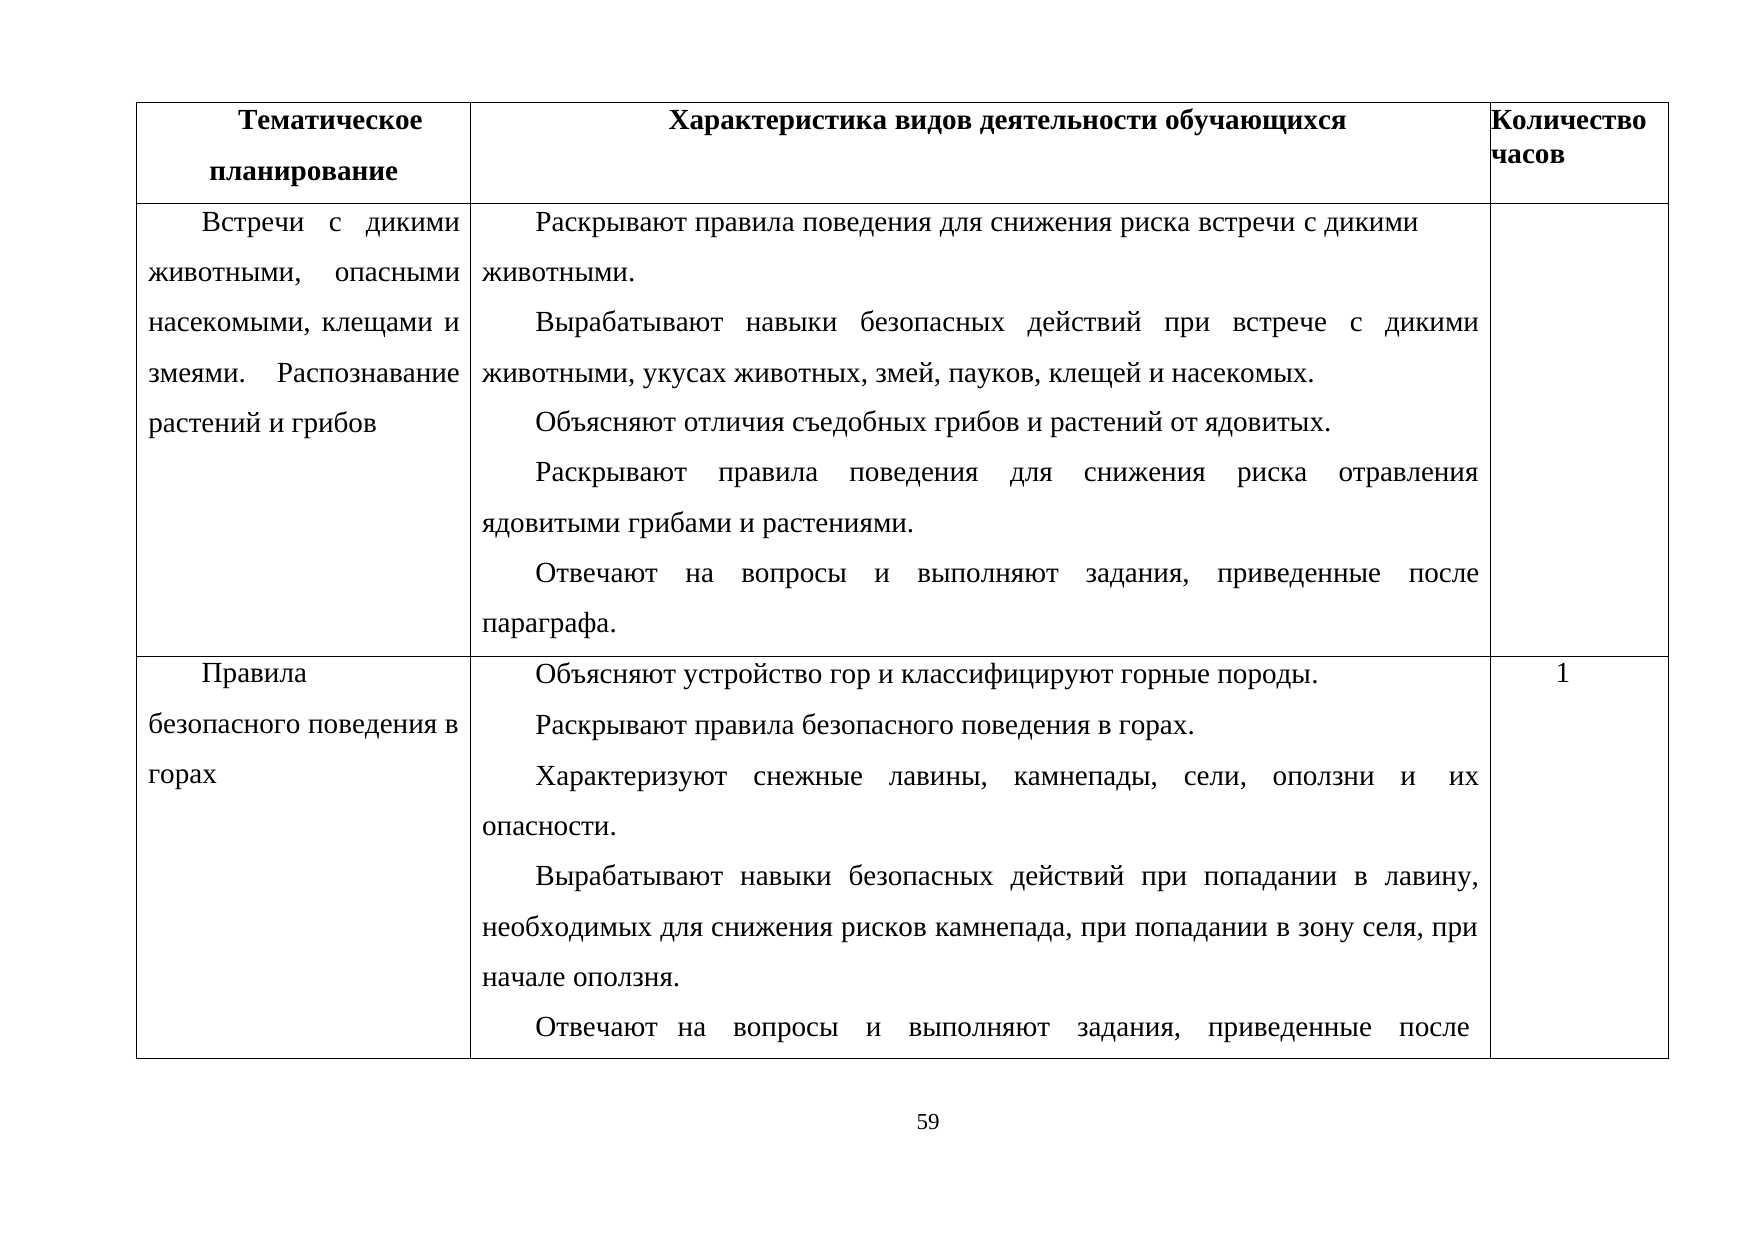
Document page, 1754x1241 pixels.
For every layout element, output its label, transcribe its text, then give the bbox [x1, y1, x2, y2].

table_cell Раскрывают правила поведения для снижения риска встречи с дикими животными. Вырабатывают навыки безопасных действий при встрече с дикими животными, укусах животных, змей, пауков, клещей и насекомых. Объясняют отличия съедобных грибов и растений от ядовитых. Раскрывают правила поведения для снижения риска отравления ядовитыми грибами и растениями. Отвечают на вопросы и выполняют задания, приведенные после параграфа. [471, 204, 1490, 656]
table_cell 1 [1491, 657, 1668, 1058]
table_cell Правила безопасного поведения в горах [137, 657, 470, 1058]
table_header Характеристика видов деятельности обучающихся [471, 103, 1490, 203]
table_header Тематическое планирование [137, 103, 470, 203]
table_cell Объясняют устройство гор и классифицируют горные породы. Раскрывают правила безопасного поведения в горах. Характеризуют снежные лавины, камнепады, сели, оползни и их опасности. Вырабатывают навыки безопасных действий при попадании в лавину, необходимых для снижения рисков камнепада, при попадании в зону селя, при начале оползня. Отвечают на вопросы и выполняют задания, приведенные после [471, 657, 1490, 1058]
table_cell Встречи с дикими животными, опасными насекомыми, клещами и змеями. Распознавание растений и грибов [137, 204, 470, 656]
table_cell [1491, 204, 1668, 656]
table_header Количество часов [1491, 103, 1668, 203]
